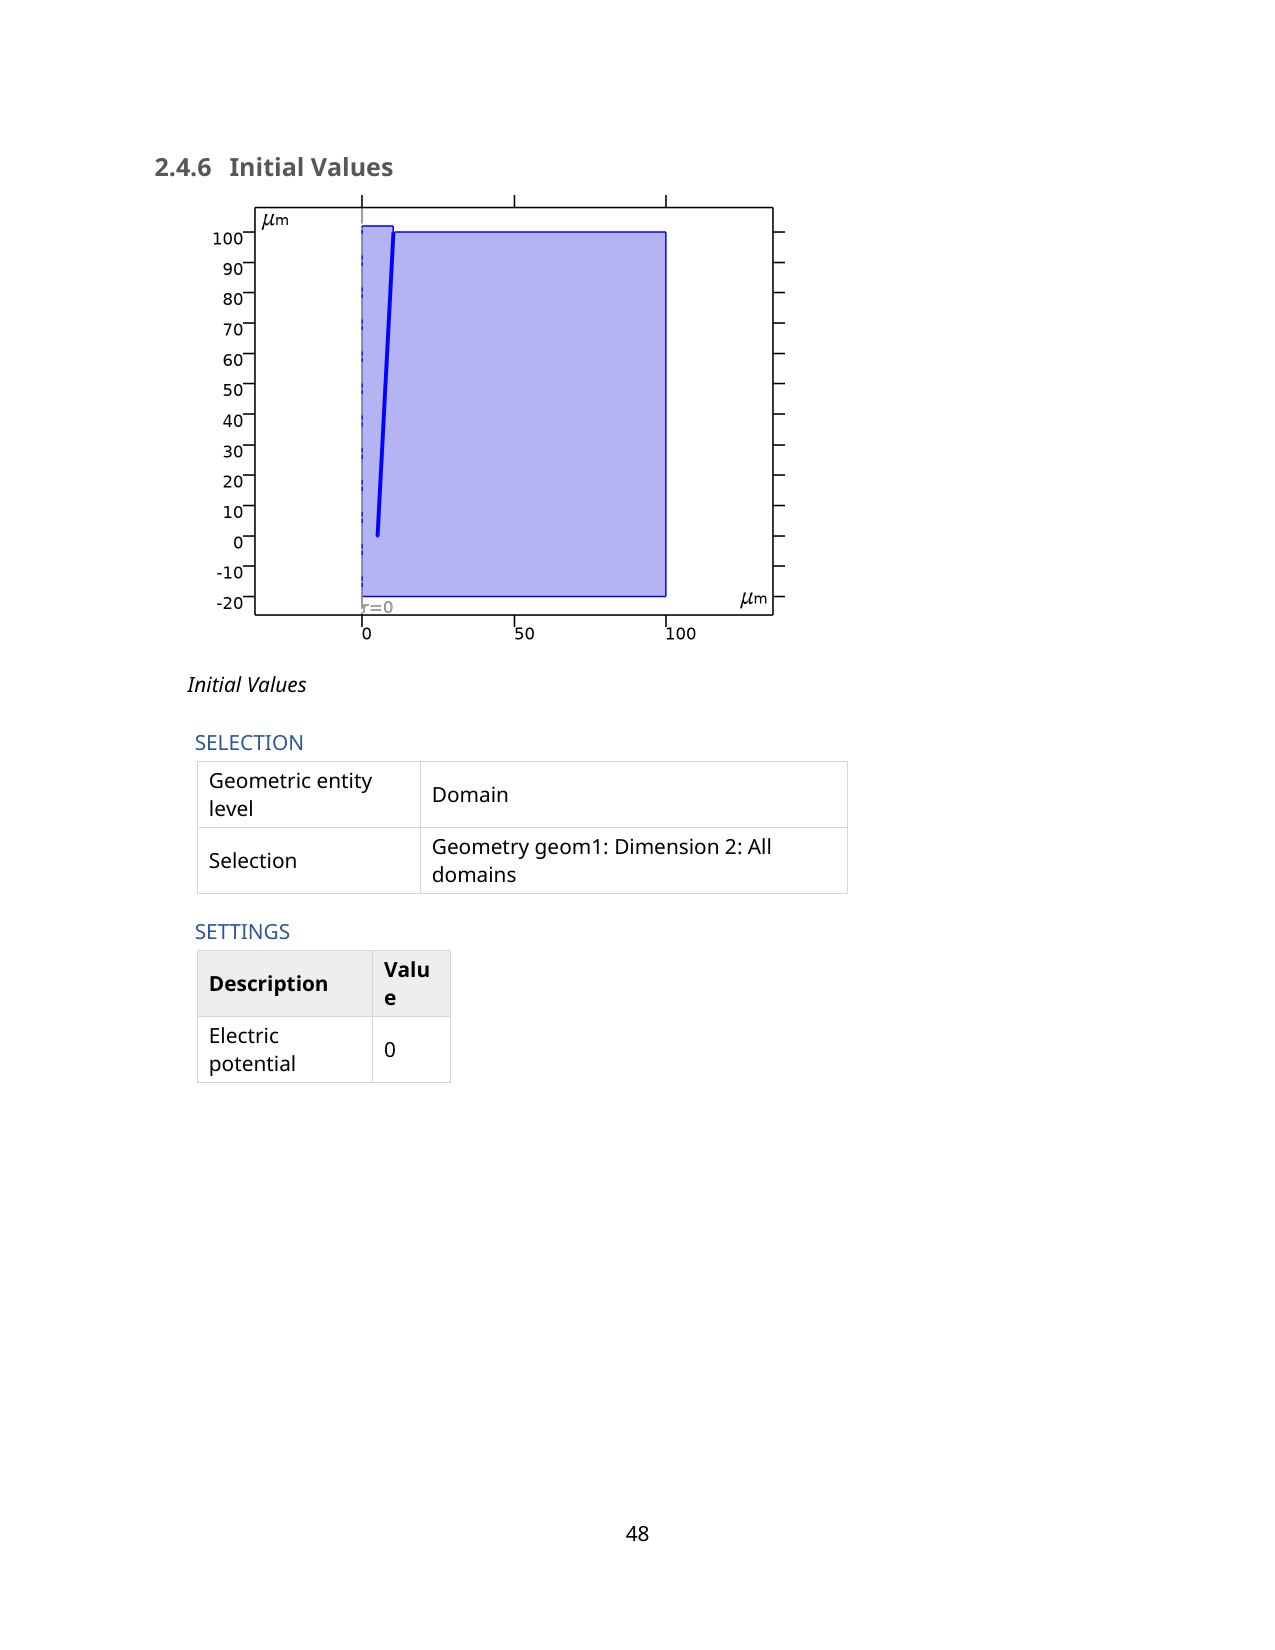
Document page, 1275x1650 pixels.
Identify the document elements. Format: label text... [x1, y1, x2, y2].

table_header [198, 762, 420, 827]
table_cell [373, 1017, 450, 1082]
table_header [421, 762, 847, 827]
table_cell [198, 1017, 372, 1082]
subtitle Initial Values [154, 150, 1087, 184]
picture [187, 195, 788, 646]
text Selection [194, 728, 1087, 756]
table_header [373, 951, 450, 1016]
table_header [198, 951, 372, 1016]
text Initial Values [187, 670, 1087, 699]
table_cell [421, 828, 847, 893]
text Settings [194, 917, 1087, 946]
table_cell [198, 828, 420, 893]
